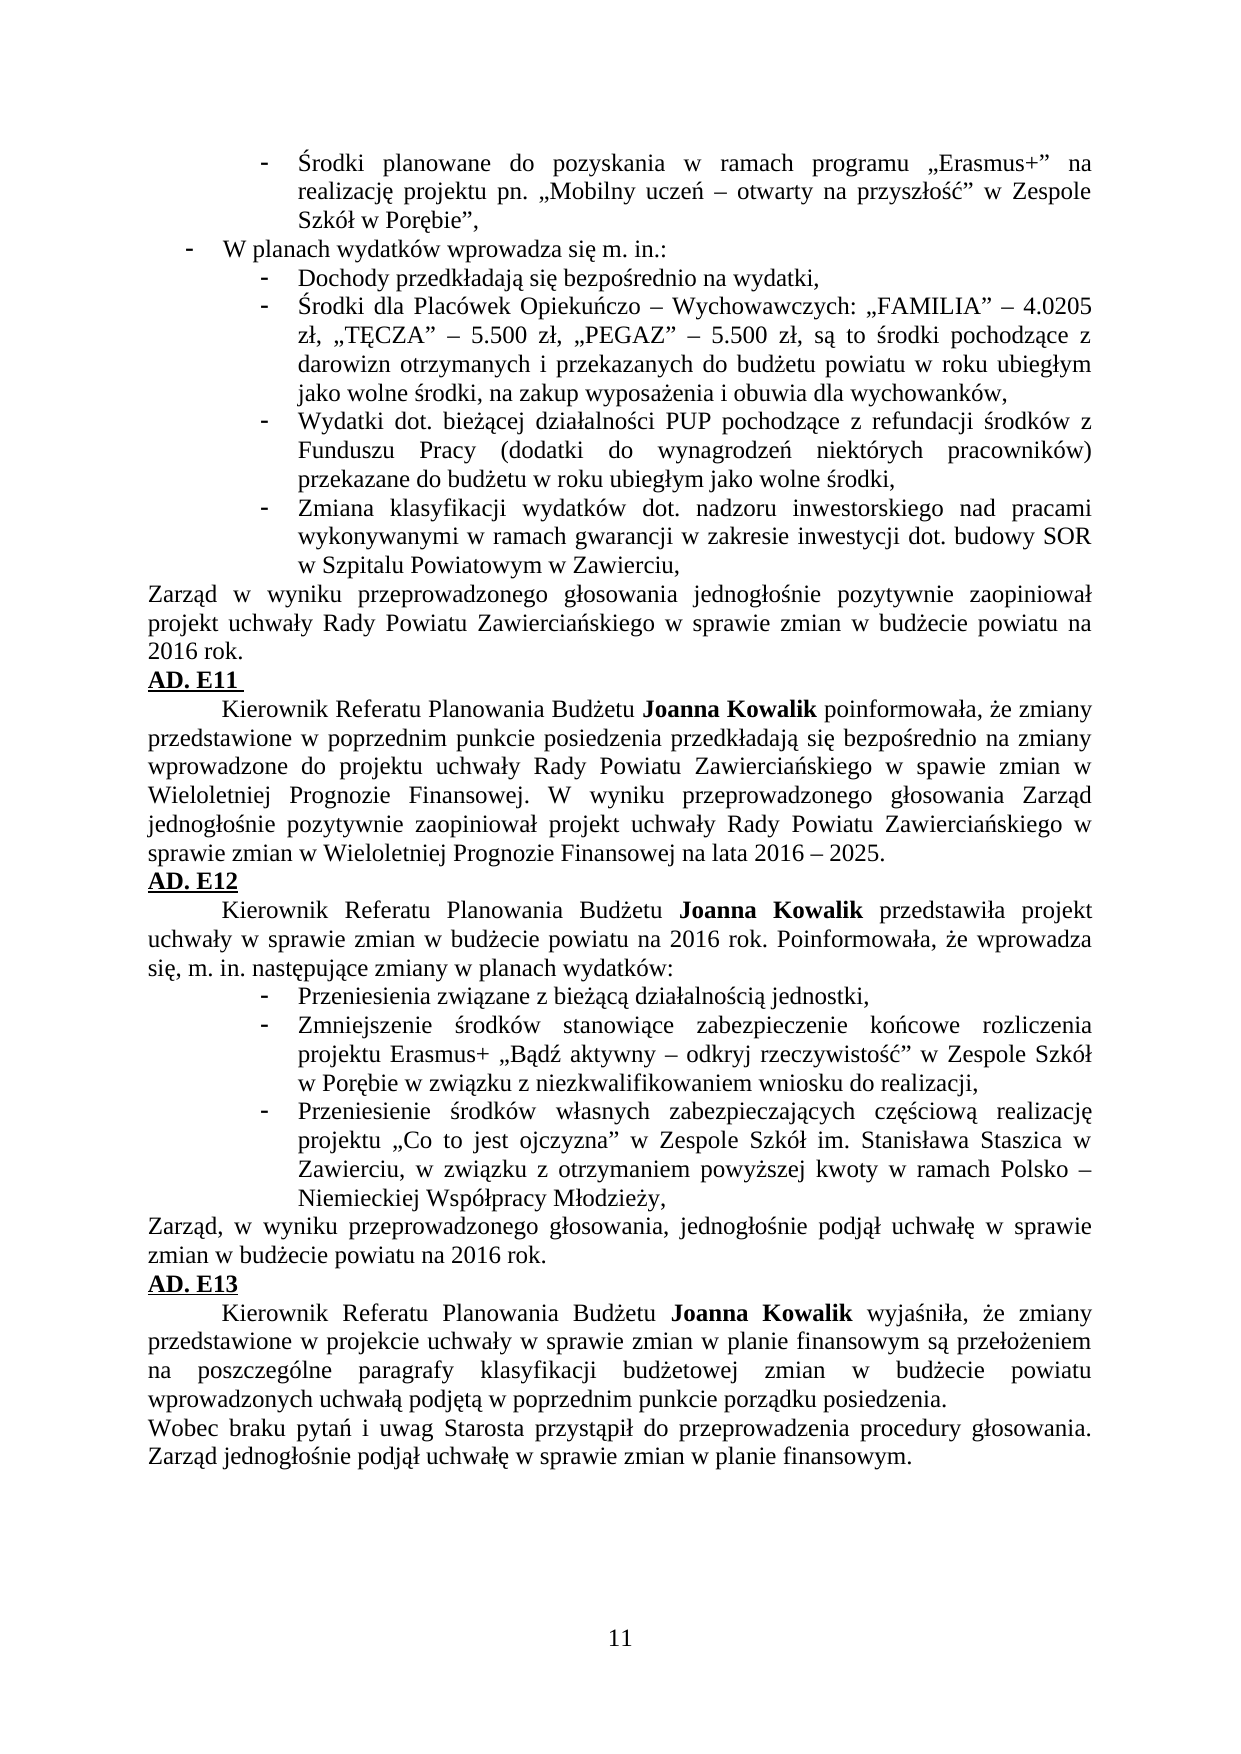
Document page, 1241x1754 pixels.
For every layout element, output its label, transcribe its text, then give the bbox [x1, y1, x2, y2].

list Zmniejszenie środków stanowiące zabezpieczenie końcowe rozliczenia projektu Erasmus+ „Bądź aktywny – odkryj rzeczywistość” w Zespole Szkół w Porębie w związku z niezkwalifikowaniem wniosku do realizacji, [260, 1010, 1093, 1096]
text Zarząd w wyniku przeprowadzonego głosowania jednogłośnie pozytywnie zaopiniował projekt uchwały Rady Powiatu Zawierciańskiego w sprawie zmian w budżecie powiatu na 2016 rok. [148, 579, 1093, 665]
list Środki dla Placówek Opiekuńczo – Wychowawczych: „FAMILIA” – 4.0205 zł, „TĘCZA” – 5.500 zł, „PEGAZ” – 5.500 zł, są to środki pochodzące z darowizn otrzymanych i przekazanych do budżetu powiatu w roku ubiegłym jako wolne środki, na zakup wyposażenia i obuwia dla wychowanków, [260, 291, 1093, 406]
text Kierownik Referatu Planowania Budżetu Joanna Kowalik poinformowała, że zmiany przedstawione w poprzednim punkcie posiedzenia przedkładają się bezpośrednio na zmiany wprowadzone do projektu uchwały Rady Powiatu Zawierciańskiego w spawie zmian w Wieloletniej Prognozie Finansowej. W wyniku przeprowadzonego głosowania Zarząd jednogłośnie pozytywnie zaopiniował projekt uchwały Rady Powiatu Zawierciańskiego w sprawie zmian w Wieloletniej Prognozie Finansowej na lata 2016 – 2025. [148, 694, 1093, 866]
list Przeniesienie środków własnych zabezpieczających częściową realizację projektu „Co to jest ojczyzna” w Zespole Szkół im. Stanisława Staszica w Zawierciu, w związku z otrzymaniem powyższej kwoty w ramach Polsko – Niemieckiej Współpracy Młodzieży, [260, 1096, 1093, 1211]
text Kierownik Referatu Planowania Budżetu Joanna Kowalik wyjaśniła, że zmiany przedstawione w projekcie uchwały w sprawie zmian w planie finansowym są przełożeniem na poszczególne paragrafy klasyfikacji budżetowej zmian w budżecie powiatu wprowadzonych uchwałą podjętą w poprzednim punkcie porządku posiedzenia. [148, 1298, 1093, 1413]
list Dochody przedkładają się bezpośrednio na wydatki, [260, 263, 1093, 291]
text AD. E12 [148, 866, 1093, 895]
list Środki planowane do pozyskania w ramach programu „Erasmus+” na realizację projektu pn. „Mobilny uczeń – otwarty na przyszłość” w Zespole Szkół w Porębie”, [260, 148, 1093, 234]
list Wydatki dot. bieżącej działalności PUP pochodzące z refundacji środków z Funduszu Pracy (dodatki do wynagrodzeń niektórych pracowników) przekazane do budżetu w roku ubiegłym jako wolne środki, [260, 406, 1093, 493]
list Przeniesienia związane z bieżącą działalnością jednostki, [260, 981, 1093, 1010]
list Zmiana klasyfikacji wydatków dot. nadzoru inwestorskiego nad pracami wykonywanymi w ramach gwarancji w zakresie inwestycji dot. budowy SOR w Szpitalu Powiatowym w Zawierciu, [260, 493, 1093, 579]
text Zarząd, w wyniku przeprowadzonego głosowania, jednogłośnie podjął uchwałę w sprawie zmian w budżecie powiatu na 2016 rok. [148, 1211, 1093, 1269]
text AD. E13 [148, 1269, 1093, 1298]
text AD. E11 [148, 665, 1093, 694]
list W planach wydatków wprowadza się m. in.: [185, 234, 1093, 263]
text Kierownik Referatu Planowania Budżetu Joanna Kowalik przedstawiła projekt uchwały w sprawie zmian w budżecie powiatu na 2016 rok. Poinformowała, że wprowadza się, m. in. następujące zmiany w planach wydatków: [148, 895, 1093, 981]
text Wobec braku pytań i uwag Starosta przystąpił do przeprowadzenia procedury głosowania. Zarząd jednogłośnie podjął uchwałę w sprawie zmian w planie finansowym. [148, 1413, 1093, 1470]
